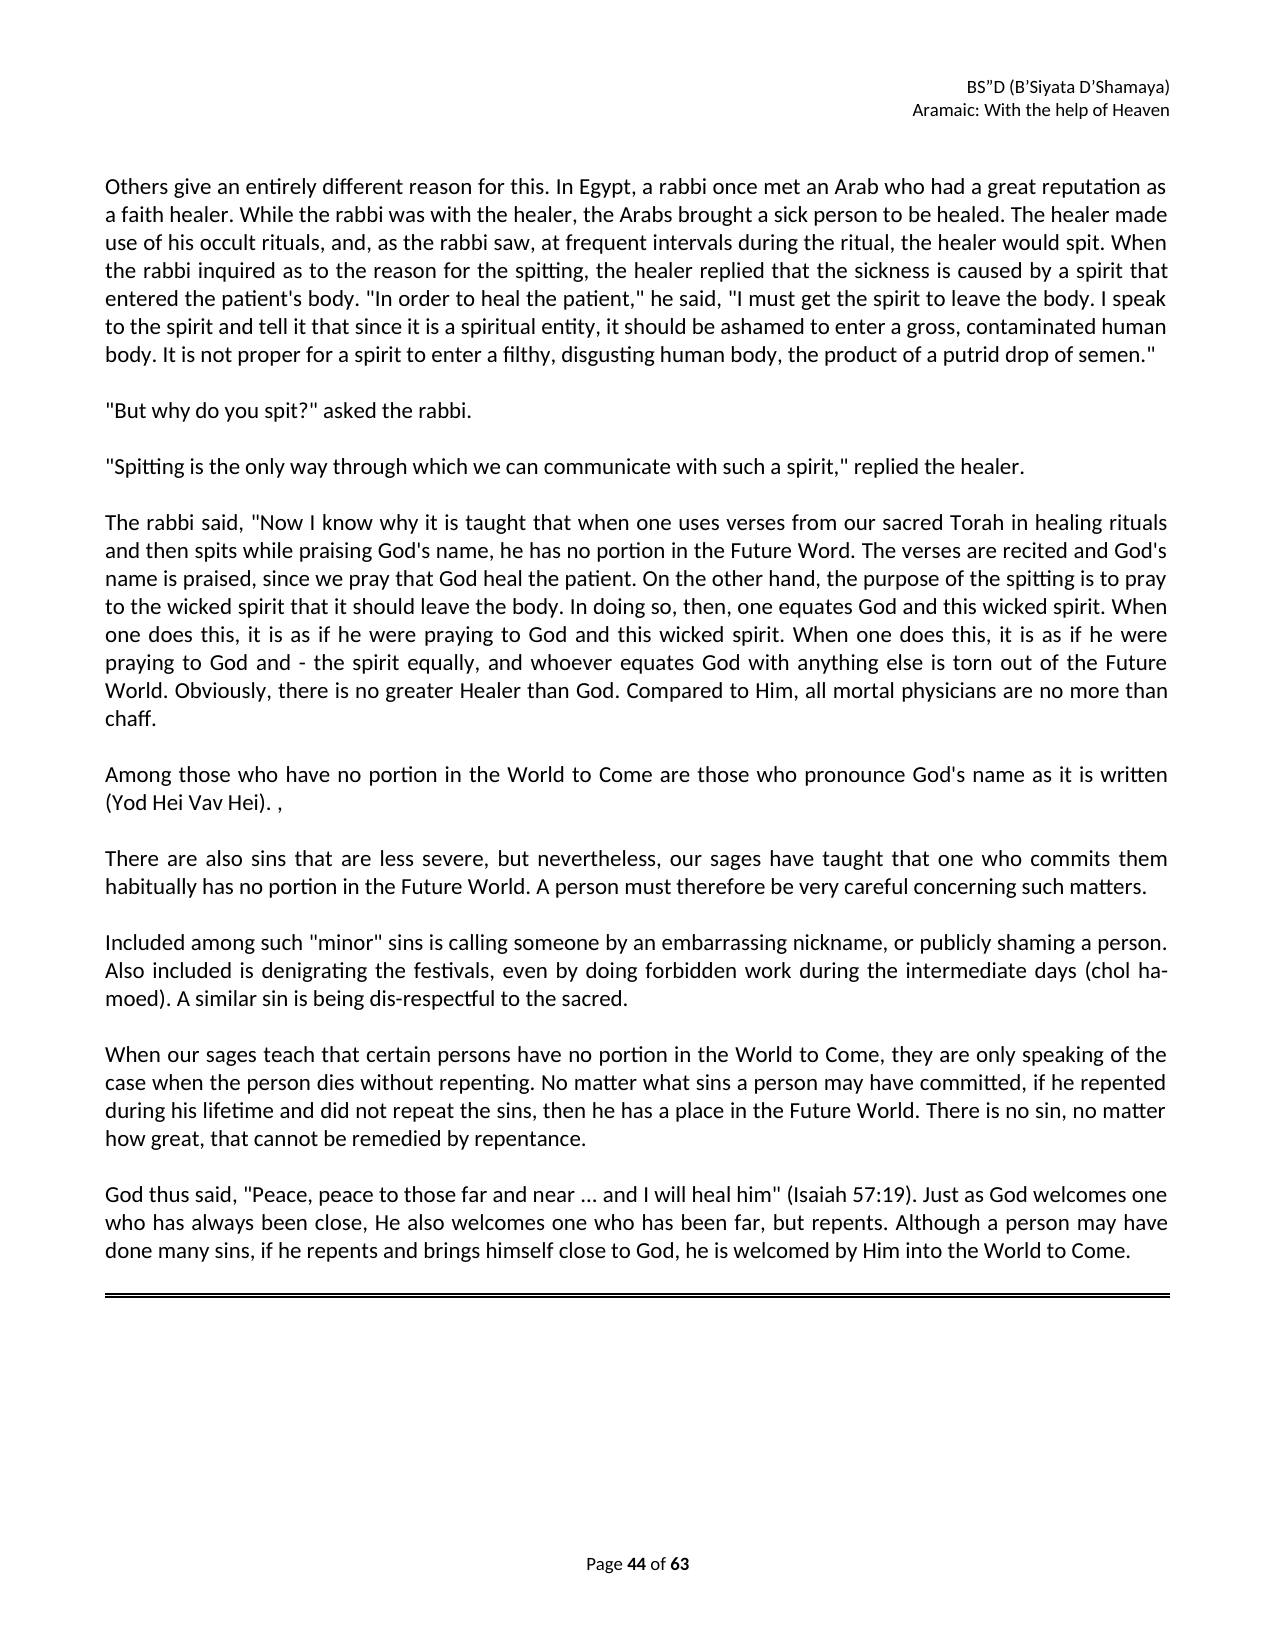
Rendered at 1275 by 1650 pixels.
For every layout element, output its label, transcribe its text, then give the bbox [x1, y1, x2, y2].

text Included among such "minor" sins is calling someone by an embarrassing nickname, or publicly shaming a person. Also included is denigrating the festivals, even by doing forbidden work during the intermediate days (chol ha-moed). A similar sin is being dis-respectful to the sacred. [105, 928, 1170, 1012]
text When our sages teach that certain persons have no portion in the World to Come, they are only speaking of the case when the person dies without repenting. No matter what sins a person may have committed, if he repented during his lifetime and did not repeat the sins, then he has a place in the Future World. There is no sin, no matter how great, that cannot be remedied by repentance. [105, 1040, 1170, 1152]
text There are also sins that are less severe, but nevertheless, our sages have taught that one who commits them habitually has no portion in the Future World. A person must therefore be very careful concerning such matters. [105, 844, 1170, 900]
text God thus said, "Peace, peace to those far and near ... and I will heal him" (Isaiah 57:19). Just as God welcomes one who has always been close, He also welcomes one who has been far, but repents. Although a person may have done many sins, if he repents and brings himself close to God, he is welcomed by Him into the World to Come. [105, 1181, 1170, 1264]
text "But why do you spit?" asked the rabbi. [105, 396, 1170, 424]
text "Spitting is the only way through which we can communicate with such a spirit," replied the healer. [105, 452, 1170, 480]
text The rabbi said, "Now I know why it is taught that when one uses verses from our sacred Torah in healing rituals and then spits while praising God's name, he has no portion in the Future Word. The verses are recited and God's name is praised, since we pray that God heal the patient. On the other hand, the purpose of the spitting is to pray to the wicked spirit that it should leave the body. In doing so, then, one equates God and this wicked spirit. When one does this, it is as if he were praying to God and this wicked spirit. When one does this, it is as if he were praying to God and - the spirit equally, and whoever equates God with anything else is torn out of the Future World. Obviously, there is no greater Healer than God. Compared to Him, all mortal physicians are no more than chaff. [105, 508, 1170, 732]
text Others give an entirely different reason for this. In Egypt, a rabbi once met an Arab who had a great reputation as a faith healer. While the rabbi was with the healer, the Arabs brought a sick person to be healed. The healer made use of his occult rituals, and, as the rabbi saw, at frequent intervals during the ritual, the healer would spit. When the rabbi inquired as to the reason for the spitting, the healer replied that the sickness is caused by a spirit that entered the patient's body. "In order to heal the patient," he said, "I must get the spirit to leave the body. I speak to the spirit and tell it that since it is a spiritual entity, it should be ashamed to enter a gross, contaminated human body. It is not proper for a spirit to enter a filthy, disgusting human body, the product of a putrid drop of semen." [105, 172, 1170, 368]
text Among those who have no portion in the World to Come are those who pronounce God's name as it is written (Yod Hei Vav Hei). , [105, 760, 1170, 816]
